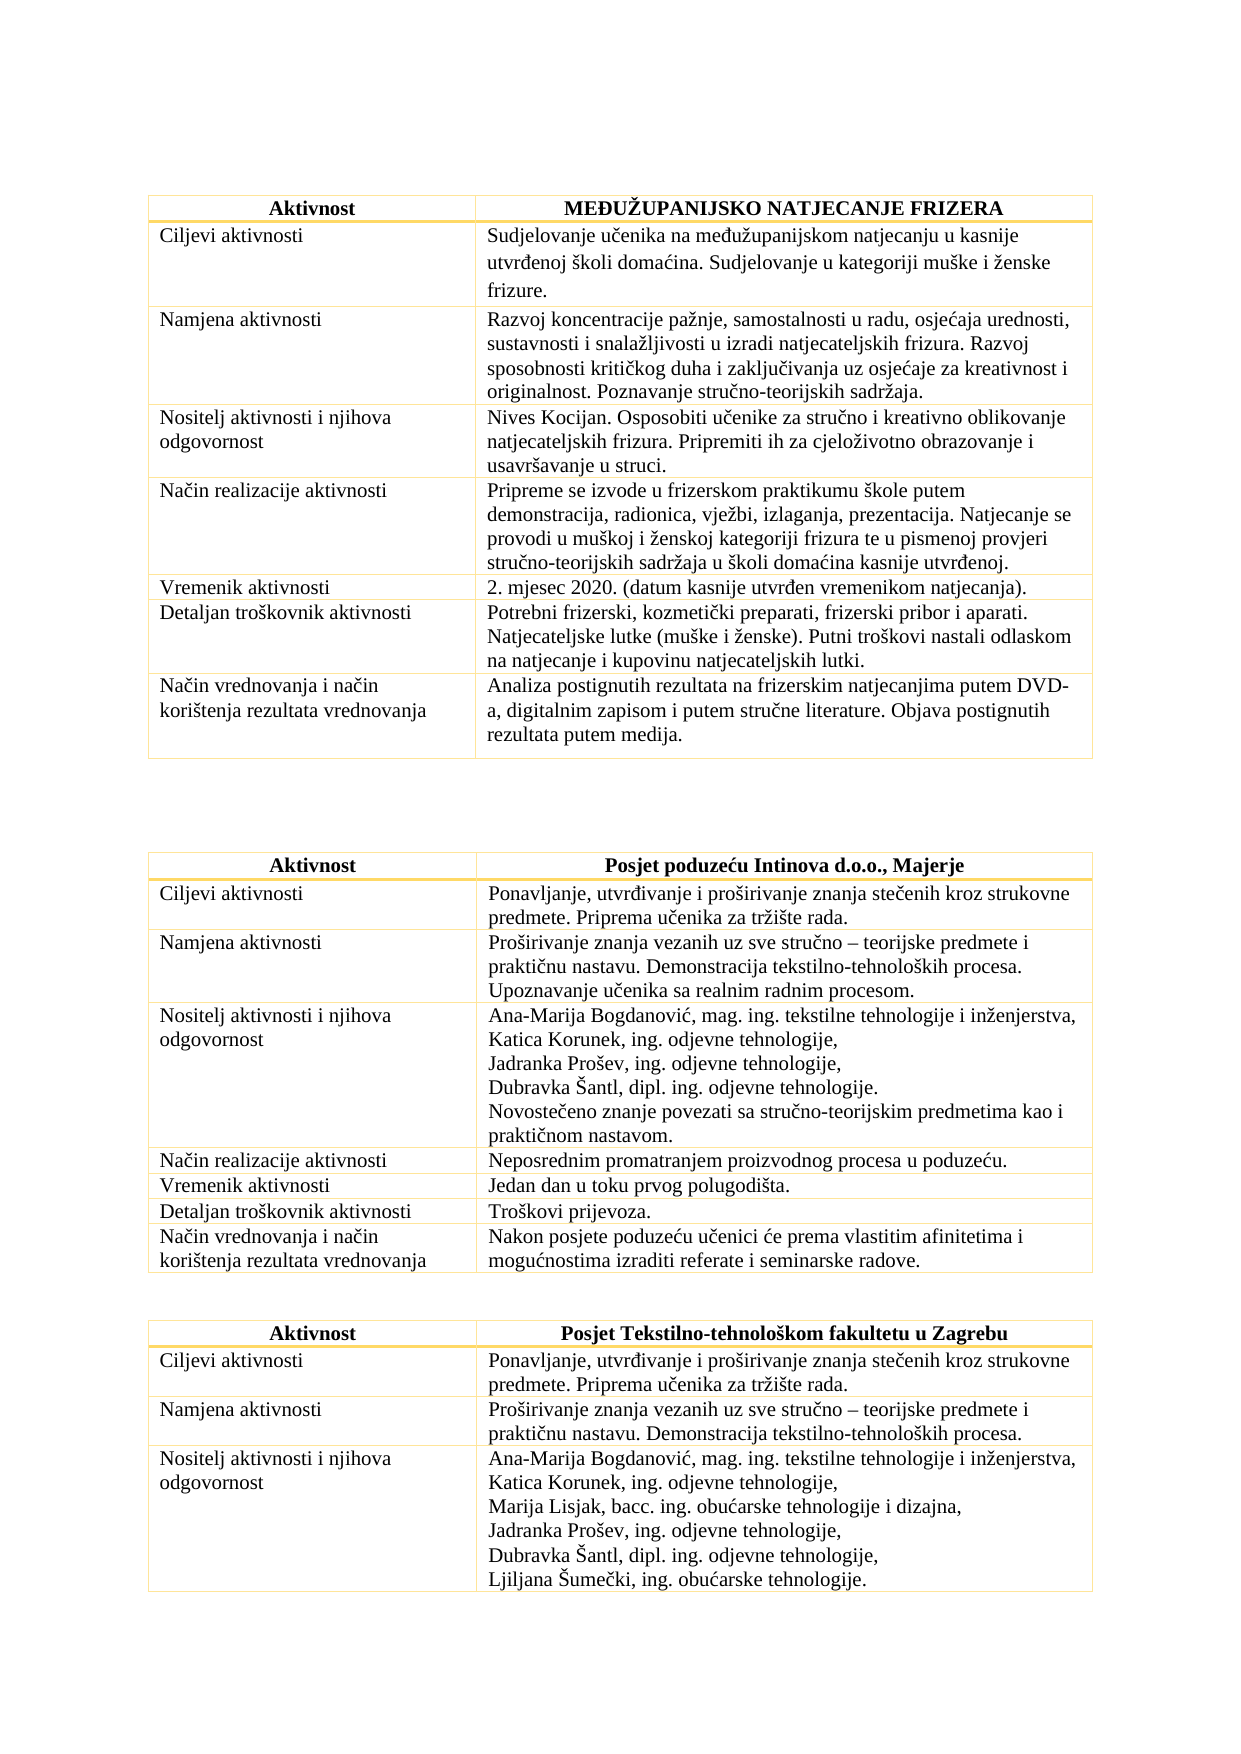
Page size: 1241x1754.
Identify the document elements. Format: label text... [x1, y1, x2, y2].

table_cell Namjena aktivnosti [149, 930, 476, 1002]
table_cell Detaljan troškovnik aktivnosti [149, 600, 475, 672]
table_cell Ana-Marija Bogdanović, mag. ing. tekstilne tehnologije i inženjerstva, Katica Korunek, ing. odjevne tehnologije, Jadranka Prošev, ing. odjevne tehnologije, Dubravka Šantl, dipl. ing. odjevne tehnologije. Novostečeno znanje povezati sa stručno-teorijskim predmetima kao i praktičnom nastavom. [477, 1003, 1092, 1147]
table_header Posjet Tekstilno-tehnološkom fakultetu u Zagrebu [477, 1321, 1092, 1345]
table_cell Ciljevi aktivnosti [149, 1348, 476, 1396]
table_cell Troškovi prijevoza. [477, 1199, 1092, 1223]
table_cell Način realizacije aktivnosti [149, 478, 475, 574]
table_cell Ponavljanje, utvrđivanje i proširivanje znanja stečenih kroz strukovne predmete. Priprema učenika za tržište rada. [477, 881, 1092, 929]
table_header Posjet poduzeću Intinova d.o.o., Majerje [477, 853, 1092, 877]
table_cell Pripreme se izvode u frizerskom praktikumu škole putem demonstracija, radionica, vježbi, izlaganja, prezentacija. Natjecanje se provodi u muškoj i ženskoj kategoriji frizura te u pismenoj provjeri stručno-teorijskih sadržaja u školi domaćina kasnije utvrđenoj. [476, 478, 1092, 574]
table_cell Sudjelovanje učenika na međužupanijskom natjecanju u kasnije utvrđenoj školi domaćina. Sudjelovanje u kategoriji muške i ženske frizure. [476, 223, 1092, 306]
table_cell Proširivanje znanja vezanih uz sve stručno – teorijske predmete i praktičnu nastavu. Demonstracija tekstilno-tehnoloških procesa. Upoznavanje učenika sa realnim radnim procesom. [477, 930, 1092, 1002]
table_cell Detaljan troškovnik aktivnosti [149, 1199, 476, 1223]
table_cell Ciljevi aktivnosti [149, 881, 476, 929]
table_header Aktivnost [149, 853, 476, 877]
table_cell Proširivanje znanja vezanih uz sve stručno – teorijske predmete i praktičnu nastavu. Demonstracija tekstilno-tehnoloških procesa. [477, 1397, 1092, 1445]
table_cell Nositelj aktivnosti i njihova odgovornost [149, 405, 475, 477]
table_cell Način vrednovanja i način korištenja rezultata vrednovanja [149, 1224, 476, 1272]
table_cell Potrebni frizerski, kozmetički preparati, frizerski pribor i aparati. Natjecateljske lutke (muške i ženske). Putni troškovi nastali odlaskom na natjecanje i kupovinu natjecateljskih lutki. [476, 600, 1092, 672]
table_cell 2. mjesec 2020. (datum kasnije utvrđen vremenikom natjecanja). [476, 575, 1092, 599]
table_cell Vremenik aktivnosti [149, 1174, 476, 1197]
table_cell Razvoj koncentracije pažnje, samostalnosti u radu, osjećaja urednosti, sustavnosti i snalažljivosti u izradi natjecateljskih frizura. Razvoj sposobnosti kritičkog duha i zaključivanja uz osjećaje za kreativnost i originalnost. Poznavanje stručno-teorijskih sadržaja. [476, 307, 1092, 403]
table_cell Način vrednovanja i način korištenja rezultata vrednovanja [149, 674, 475, 757]
table_cell Analiza postignutih rezultata na frizerskim natjecanjima putem DVD-a, digitalnim zapisom i putem stručne literature. Objava postignutih rezultata putem medija. [476, 674, 1092, 757]
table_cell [477, 1446, 1092, 1591]
table_header Aktivnost [149, 1321, 476, 1345]
table_cell Ciljevi aktivnosti [149, 223, 475, 306]
table_cell Nakon posjete poduzeću učenici će prema vlastitim afinitetima i mogućnostima izraditi referate i seminarske radove. [477, 1224, 1092, 1272]
table_cell Jedan dan u toku prvog polugodišta. [477, 1174, 1092, 1197]
table_header MEĐUŽUPANIJSKO NATJECANJE FRIZERA [476, 196, 1092, 219]
table_cell Način realizacije aktivnosti [149, 1148, 476, 1172]
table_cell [149, 1446, 476, 1591]
table_cell Vremenik aktivnosti [149, 575, 475, 599]
table_cell Namjena aktivnosti [149, 307, 475, 403]
table_cell Namjena aktivnosti [149, 1397, 476, 1445]
table_cell Ponavljanje, utvrđivanje i proširivanje znanja stečenih kroz strukovne predmete. Priprema učenika za tržište rada. [477, 1348, 1092, 1396]
table_header Aktivnost [149, 196, 475, 219]
table_cell Neposrednim promatranjem proizvodnog procesa u poduzeću. [477, 1148, 1092, 1172]
table_cell Nositelj aktivnosti i njihova odgovornost [149, 1003, 476, 1147]
